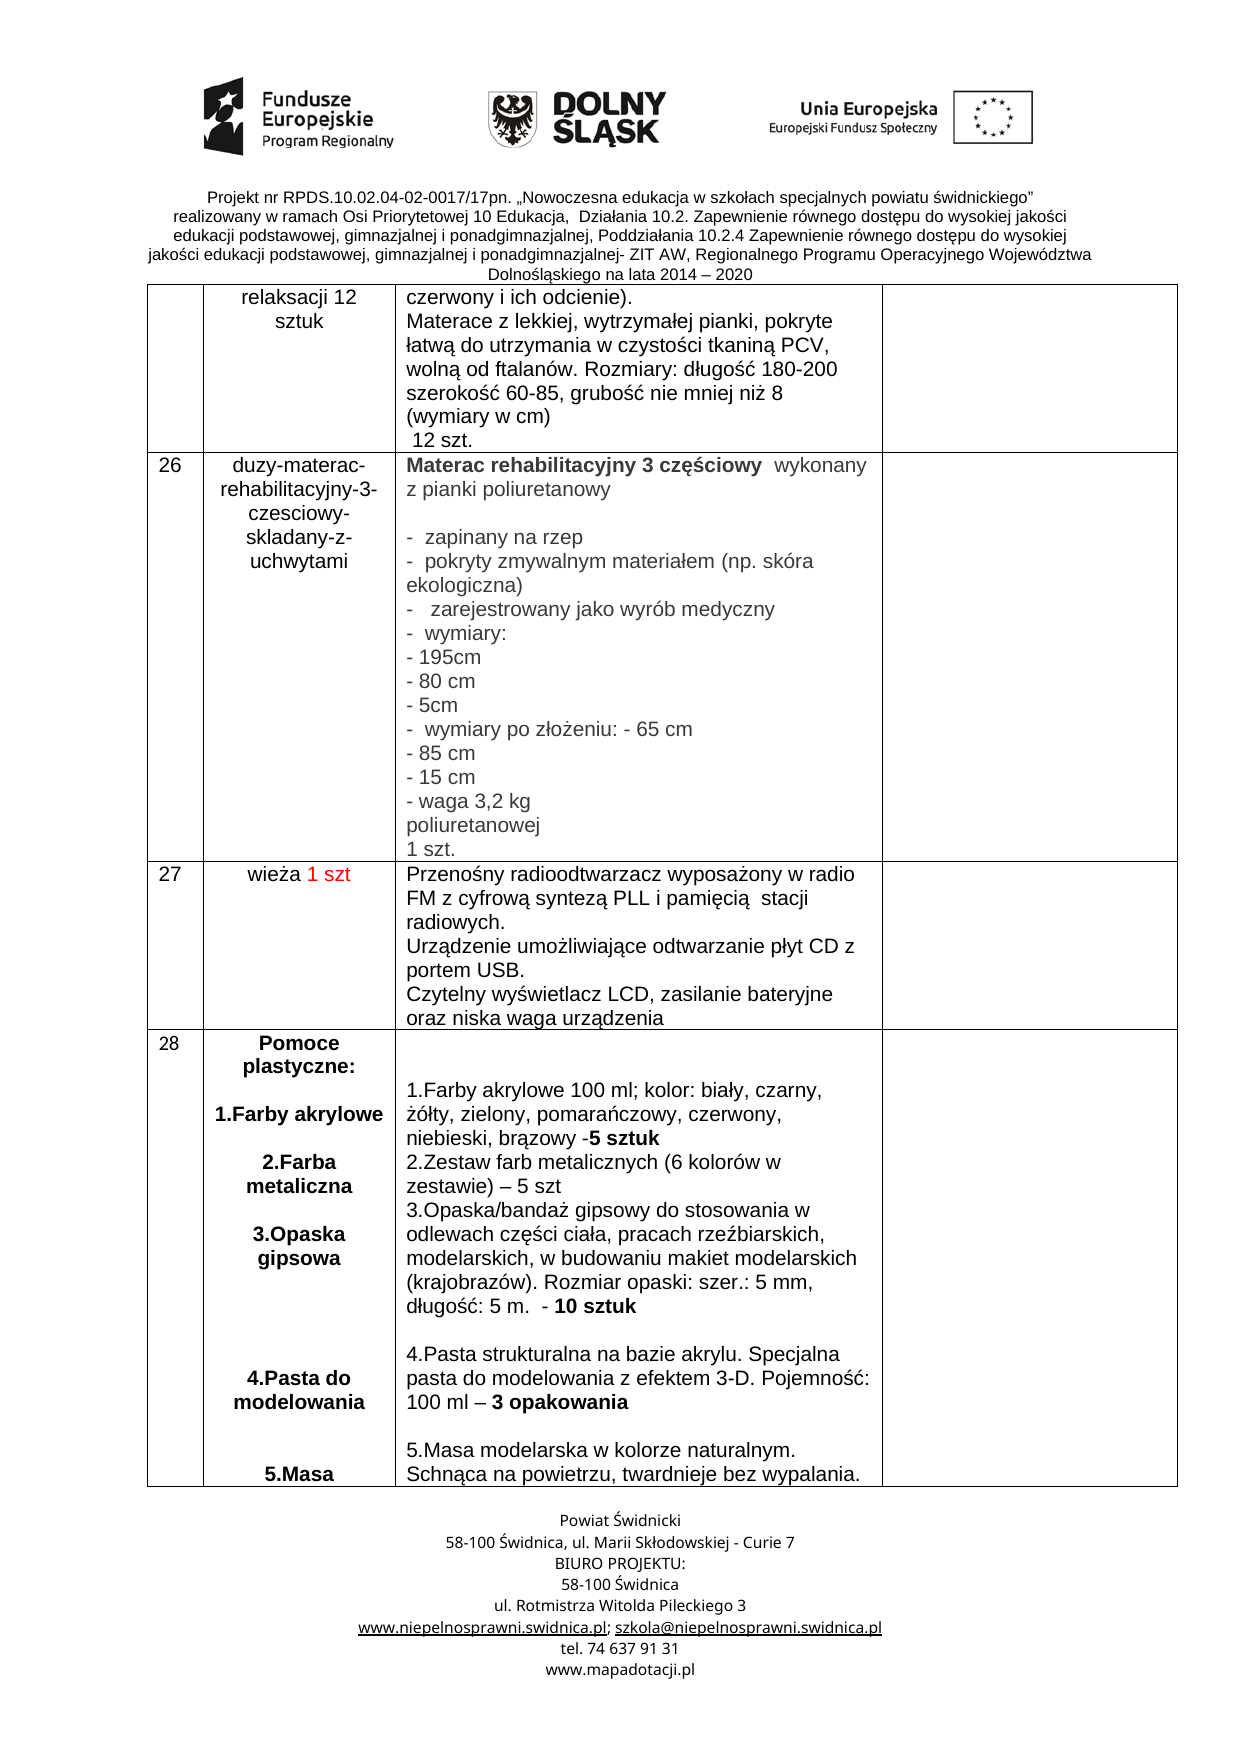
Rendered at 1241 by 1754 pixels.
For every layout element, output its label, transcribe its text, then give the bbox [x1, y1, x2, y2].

table_cell 25 [148, 285, 203, 452]
table_cell Materac rehabilitacyjny 3 częściowy wykonany z pianki poliuretanowy - zapinany na rzep - pokryty zmywalnym materiałem (np. skóra ekologiczna) - zarejestrowany jako wyrób medyczny - wymiary: - 195cm - 80 cm - 5cm - wymiary po złożeniu: - 65 cm - 85 cm - 15 cm - waga 3,2 kg poliuretanowej 1 szt. [396, 453, 882, 861]
table_cell duzy-materac-rehabilitacyjny-3-czesciowy-skladany-z-uchwytami [204, 453, 395, 861]
picture [187, 73, 1053, 160]
table_cell [883, 453, 1177, 861]
table_cell materace do relaksacji 12 sztuk [204, 285, 395, 452]
table_cell Przenośny radioodtwarzacz wyposażony w radio FM z cyfrową syntezą PLL i pamięcią stacji radiowych. Urządzenie umożliwiające odtwarzanie płyt CD z portem USB. Czytelny wyświetlacz LCD, zasilanie bateryjne oraz niska waga urządzenia [396, 862, 882, 1029]
table_cell [883, 862, 1177, 1029]
table_cell 28 [148, 1030, 203, 1486]
table_cell 27 [148, 862, 203, 1029]
table_cell wieża 1 szt [204, 862, 395, 1029]
table_cell [883, 1030, 1177, 1486]
table_cell 26 [148, 453, 203, 861]
table_cell [883, 285, 1177, 452]
